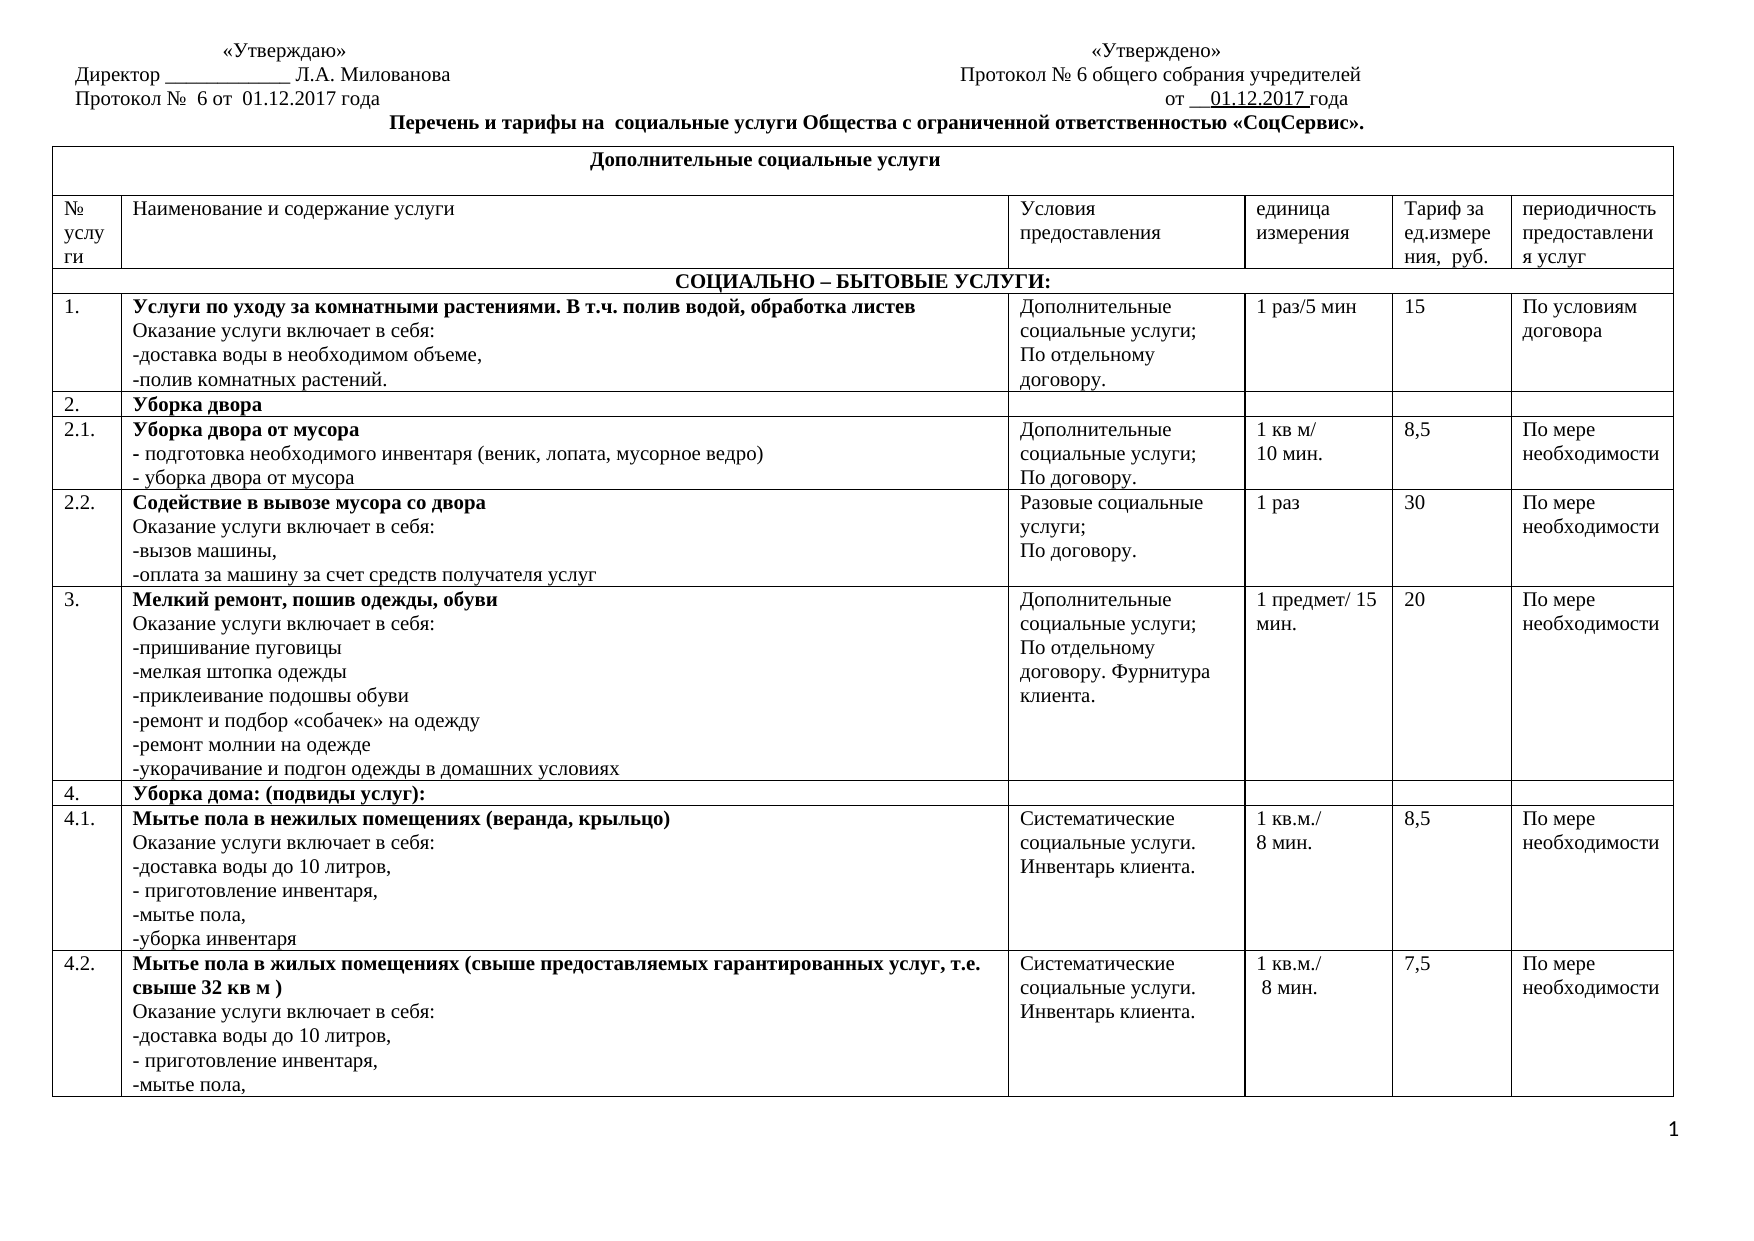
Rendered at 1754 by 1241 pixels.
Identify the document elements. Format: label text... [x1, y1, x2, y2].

table_cell [1246, 781, 1392, 805]
table_cell 4.2. [53, 951, 121, 1096]
table_cell 2. [53, 392, 121, 416]
table_cell 1. [53, 294, 121, 391]
table_cell 1 раз [1246, 490, 1392, 586]
table_cell Услуги по уходу за комнатными растениями. В т.ч. полив водой, обработка листев Оказание услуги включает в себя: -доставка воды в необходимом объеме, -полив комнатных растений. [122, 294, 1008, 391]
table_cell 1 предмет/ 15 мин. [1246, 587, 1392, 780]
table_cell периодичность предоставления услуг [1512, 196, 1673, 268]
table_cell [1512, 951, 1673, 1096]
table_cell Дополнительные социальные услуги; По отдельному договору. [1009, 294, 1244, 391]
table_cell 7,5 [1393, 951, 1511, 1096]
table_cell [1512, 392, 1673, 416]
table_cell 1 кв.м./ 8 мин. [1246, 951, 1392, 1096]
table_cell Уборка двора от мусора - подготовка необходимого инвентаря (веник, лопата, мусорное ведро) - уборка двора от мусора [122, 417, 1008, 489]
table_cell Систематические социальные услуги. Инвентарь клиента. [1009, 806, 1244, 950]
table_cell 4.1. [53, 806, 121, 950]
table_cell 30 [1393, 490, 1511, 586]
table_cell Тариф за ед.измерения, руб. [1393, 196, 1511, 268]
table_cell Уборка двора [122, 392, 1008, 416]
table_cell Мытье пола в нежилых помещениях (веранда, крыльцо) Оказание услуги включает в себя: -доставка воды до 10 литров, - приготовление инвентаря, -мытье пола, -уборка инвентаря [122, 806, 1008, 950]
table_cell [1246, 392, 1392, 416]
table_cell 20 [1393, 587, 1511, 780]
table_header Дополнительные социальные услуги [53, 147, 1673, 195]
table_cell По мере необходимости [1512, 417, 1673, 489]
table_cell 3. [53, 587, 121, 780]
table_cell СОЦИАЛЬНО – БЫТОВЫЕ УСЛУГИ: [53, 269, 1673, 293]
table_cell 2.2. [53, 490, 121, 586]
text Перечень и тарифы на социальные услуги Общества с ограниченной ответственностью «СоцСервис». [75, 110, 1679, 134]
table_cell 2.1. [53, 417, 121, 489]
table_cell [1393, 392, 1511, 416]
table_cell 8,5 [1393, 806, 1511, 950]
table_cell Наименование и содержание услуги [122, 196, 1008, 268]
text Протокол № 6 от 01.12.2017 года от __01.12.2017 года [75, 86, 1679, 110]
text Директор ____________ Л.А. Милованова Протокол № 6 общего собрания учредителей [75, 62, 1679, 86]
table_cell [1009, 392, 1244, 416]
table_cell По мере необходимости [1512, 587, 1673, 780]
table_cell Содействие в вывозе мусора со двора Оказание услуги включает в себя: -вызов машины, -оплата за машину за счет средств получателя услуг [122, 490, 1008, 586]
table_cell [122, 951, 1008, 1096]
table_cell [1393, 781, 1511, 805]
table_cell По условиям договора [1512, 294, 1673, 391]
table_cell Дополнительные социальные услуги; По договору. [1009, 417, 1244, 489]
table_cell 8,5 [1393, 417, 1511, 489]
table_cell По мере необходимости [1512, 806, 1673, 950]
table_cell 1 раз/5 мин [1246, 294, 1392, 391]
table_cell Условия предоставления [1009, 196, 1244, 268]
table_cell Уборка дома: (подвиды услуг): [122, 781, 1008, 805]
table_cell Разовые социальные услуги; По договору. [1009, 490, 1244, 586]
table_cell Мелкий ремонт, пошив одежды, обуви Оказание услуги включает в себя: -пришивание пуговицы -мелкая штопка одежды -приклеивание подошвы обуви -ремонт и подбор «собачек» на одежду -ремонт молнии на одежде -укорачивание и подгон одежды в домашних условиях [122, 587, 1008, 780]
table_cell По мере необходимости [1512, 490, 1673, 586]
table_cell 4. [53, 781, 121, 805]
table_cell № услуги [53, 196, 121, 268]
text «Утверждаю» «Утверждено» [75, 37, 1679, 62]
table_cell 15 [1393, 294, 1511, 391]
table_cell единица измерения [1246, 196, 1392, 268]
table_cell 1 кв м/ 10 мин. [1246, 417, 1392, 489]
table_cell 1 кв.м./ 8 мин. [1246, 806, 1392, 950]
table_cell [1512, 781, 1673, 805]
table_cell [1009, 781, 1244, 805]
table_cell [1009, 951, 1244, 1096]
table_cell Дополнительные социальные услуги; По отдельному договору. Фурнитура клиента. [1009, 587, 1244, 780]
